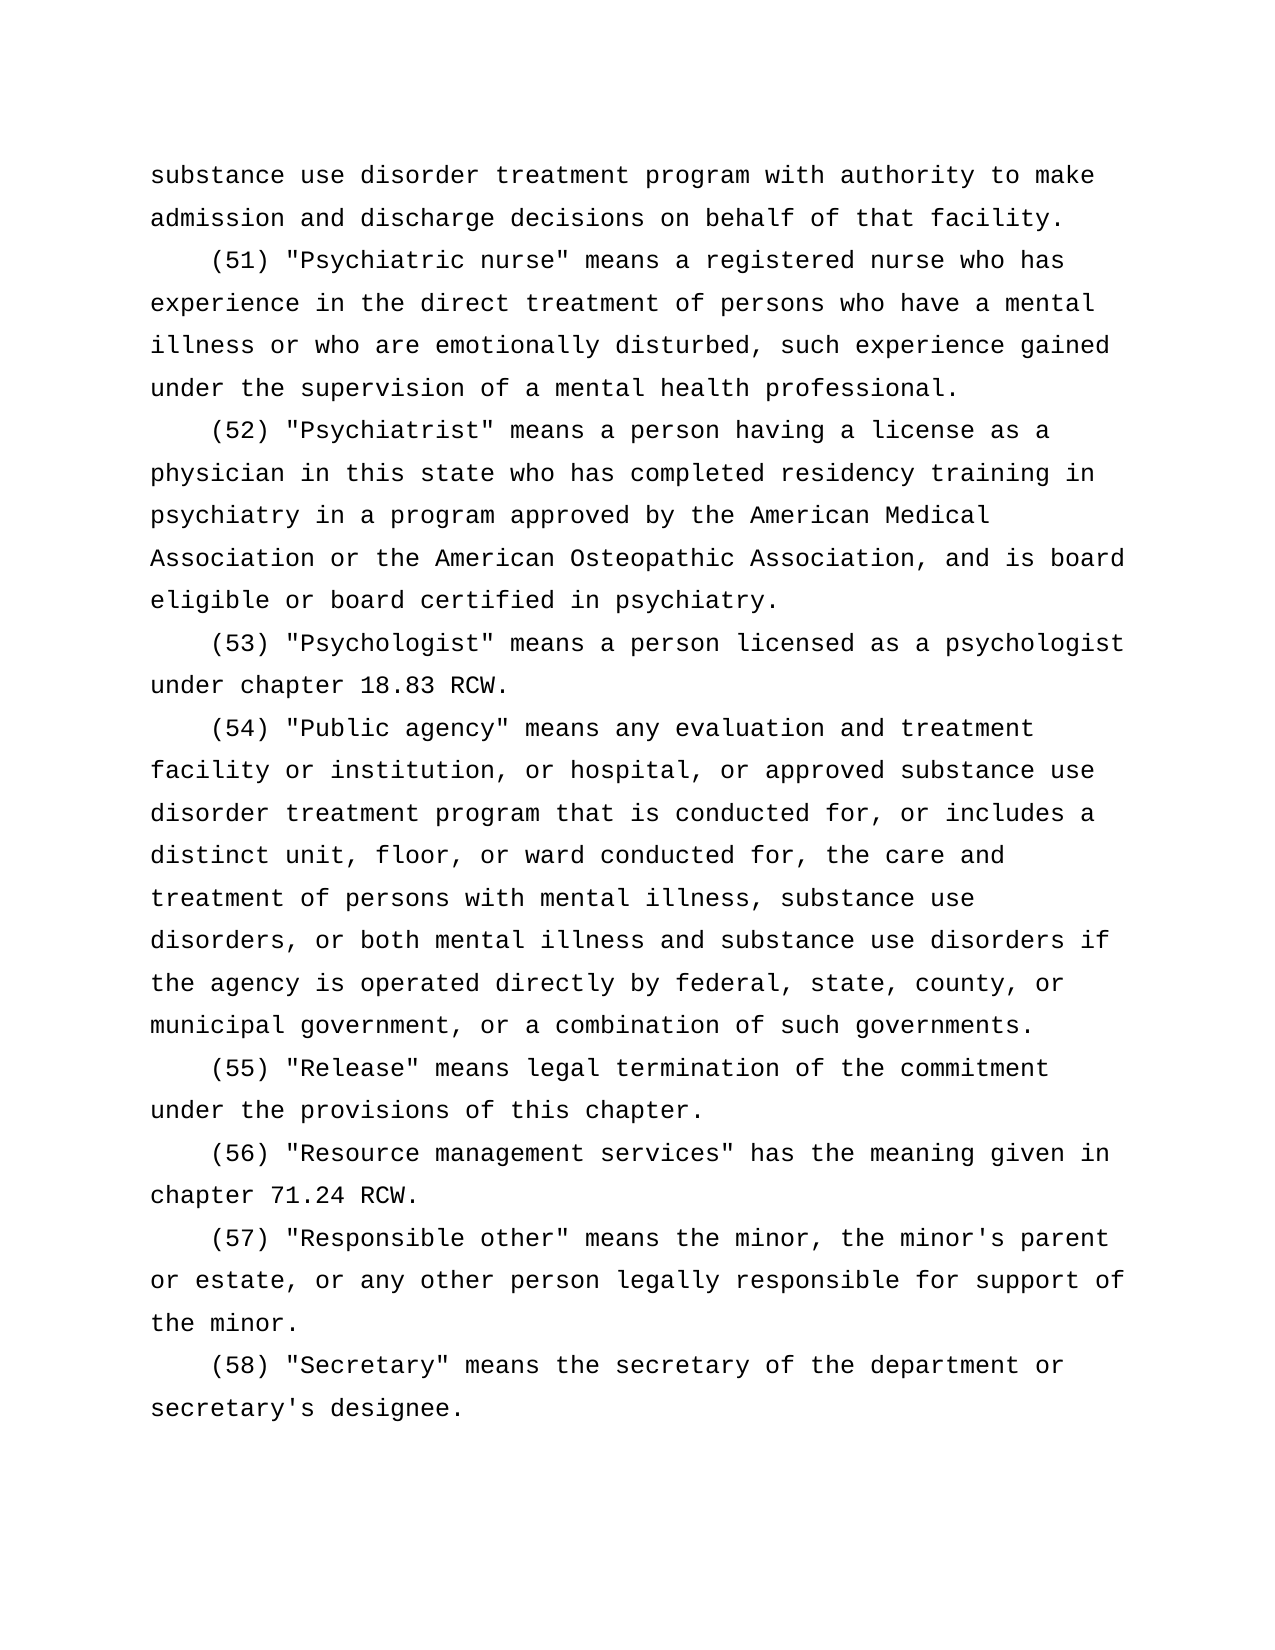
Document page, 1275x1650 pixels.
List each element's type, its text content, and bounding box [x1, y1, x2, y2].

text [150, 150, 1125, 235]
text (51) "Psychiatric nurse" means a registered nurse who has experience in the direct treatment of persons who have a mental illness or who are emotionally disturbed, such experience gained under the supervision of a mental health professional. [150, 235, 1125, 405]
text (52) "Psychiatrist" means a person having a license as a physician in this state who has completed residency training in psychiatry in a program approved by the American Medical Association or the American Osteopathic Association, and is board eligible or board certified in psychiatry. [150, 405, 1125, 617]
text (55) "Release" means legal termination of the commitment under the provisions of this chapter. [150, 1042, 1125, 1127]
text (54) "Public agency" means any evaluation and treatment facility or institution, or hospital, or approved substance use disorder treatment program that is conducted for, or includes a distinct unit, floor, or ward conducted for, the care and treatment of persons with mental illness, substance use disorders, or both mental illness and substance use disorders if the agency is operated directly by federal, state, county, or municipal government, or a combination of such governments. [150, 702, 1125, 1042]
text (57) "Responsible other" means the minor, the minor's parent or estate, or any other person legally responsible for support of the minor. [150, 1212, 1125, 1340]
text (53) "Psychologist" means a person licensed as a psychologist under chapter 18.83 RCW. [150, 617, 1125, 702]
text (56) "Resource management services" has the meaning given in chapter 71.24 RCW. [150, 1127, 1125, 1212]
text (58) "Secretary" means the secretary of the department or secretary's designee. [150, 1340, 1125, 1425]
